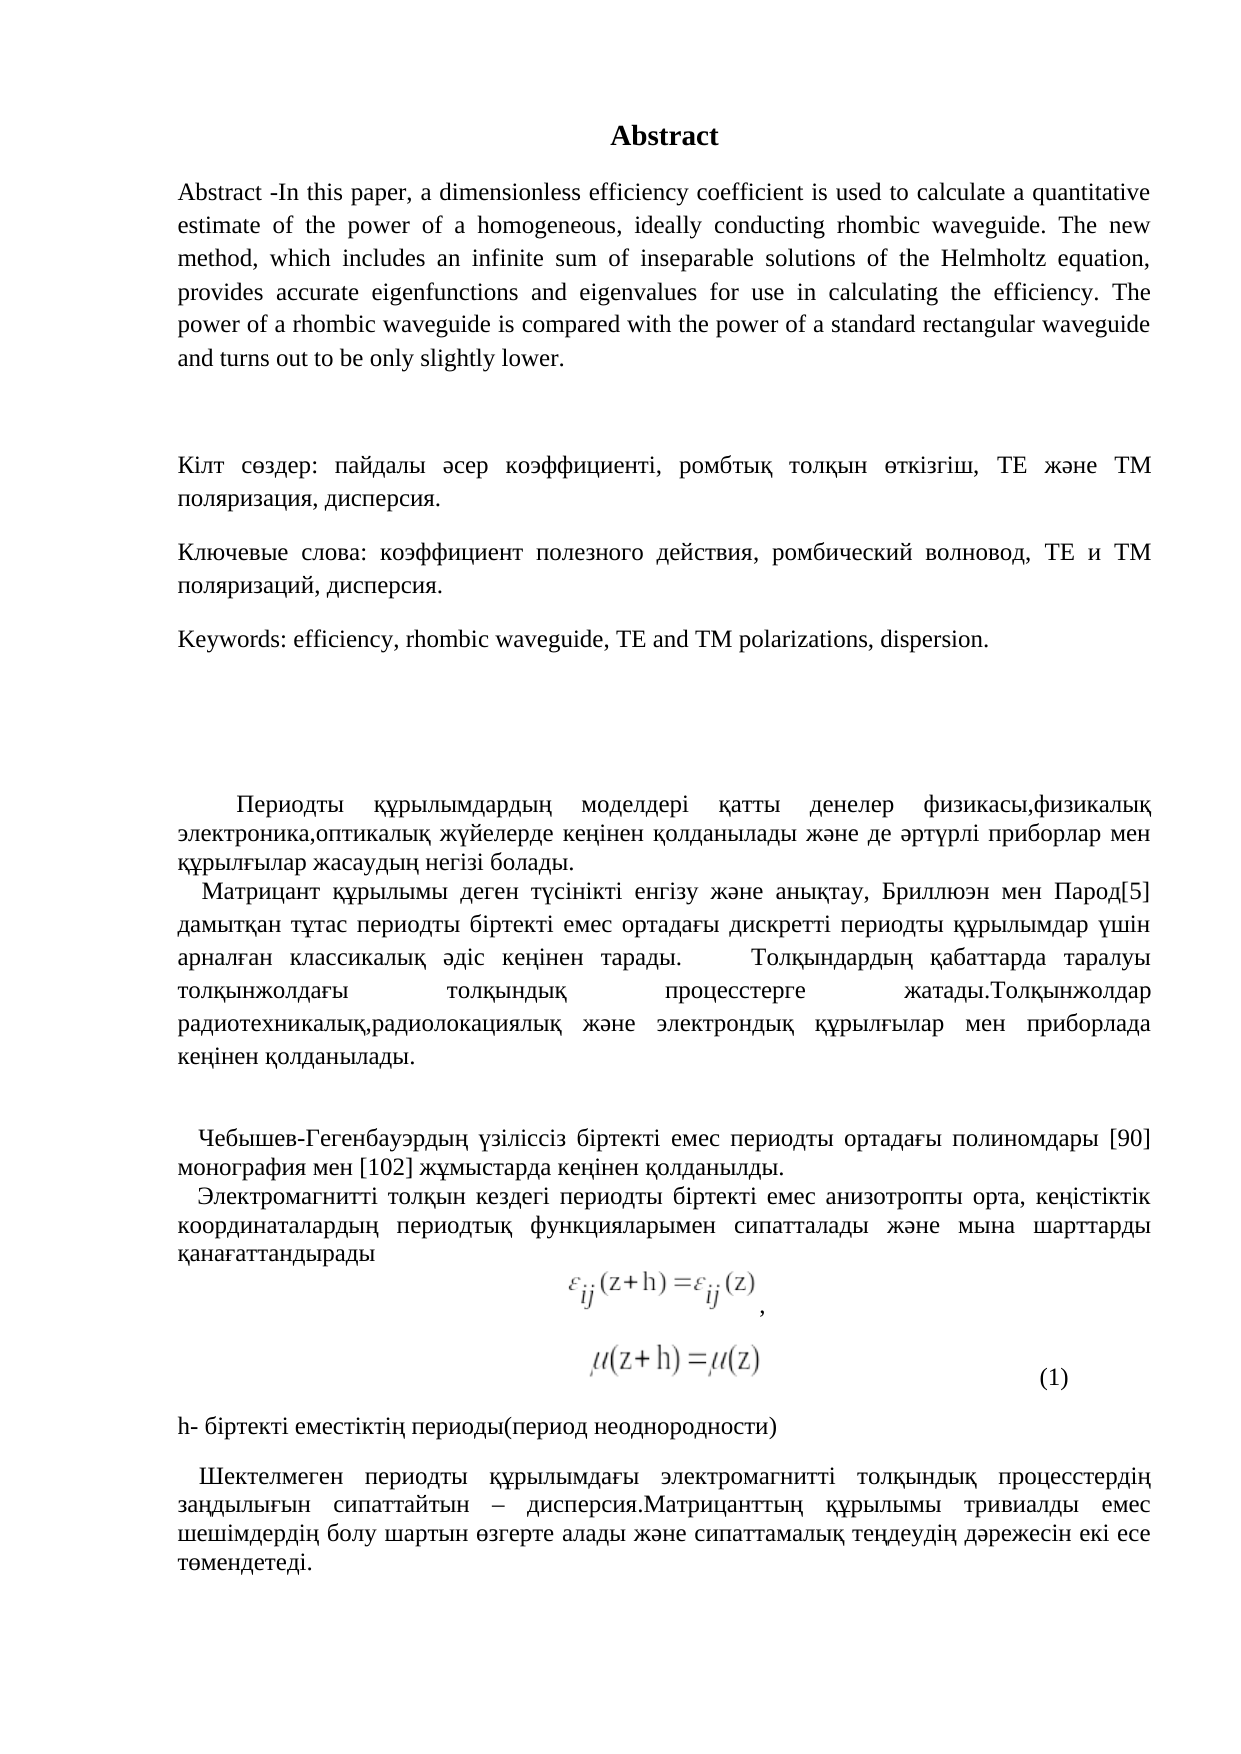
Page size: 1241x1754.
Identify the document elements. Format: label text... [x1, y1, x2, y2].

text Кілт сөздер: пайдалы әсер коэффициенті, ромбтық толқын өткізгіш, TE және TM поляризация, дисперсия. [177, 450, 1152, 512]
text Электромагнитті толқын кездегі периодты біртекті емес анизотропты орта, кеңістіктік координаталардың периодтық функцияларымен сипатталады және мына шарттарды қанағаттандырады [177, 1181, 1152, 1267]
text Чебышев-Гегенбауэрдың үзіліссіз біртекті емес периодты ортадағы полиномдары [90] монография мен [102] жұмыстарда кеңінен қолданылды. [177, 1123, 1152, 1181]
text Abstract -In this paper, a dimensionless efficiency coefficient is used to calculate a quantitative estimate of the power of a homogeneous, ideally conducting rhombic waveguide. The new method, which includes an infinite sum of inseparable solutions of the Helmholtz equation, provides accurate eigenfunctions and eigenvalues for use in calculating the efficiency. The power of a rhombic waveguide is compared with the power of a standard rectangular waveguide and turns out to be only slightly lower. [177, 177, 1152, 371]
text Шектелмеген периодты құрылымдағы электромагнитті толқындық процесстердің заңдылығын сипаттайтын – дисперсия.Матрицанттың құрылымы тривиалды емес шешімдердің болу шартын өзгерте алады және сипаттамалық теңдеудің дәрежесін екі есе төмендетеді. [177, 1461, 1152, 1576]
text Ключевые слова: коэффициент полезного действия, ромбический волновод, TE и TM поляризаций, дисперсия. [177, 537, 1152, 599]
text h- біртекті еместіктің периоды(период неоднородности) [177, 1411, 1152, 1440]
text Keywords: efficiency, rhombic waveguide, TE and TM polarizations, dispersion. [177, 624, 1152, 653]
text Периодты құрылымдардың моделдері қатты денелер физикасы,физикалық электроника,оптикалық жүйелерде кеңінен қолданылады және де әртүрлі приборлар мен құрылғылар жасаудың негізі болады. [177, 789, 1152, 876]
text Матрицант құрылымы деген түсінікті енгізу және анықтау, Бриллюэн мен Парод[5] дамытқан тұтас периодты біртекті емес ортадағы дискретті периодты құрылымдар үшін арналған классикалық әдіс кеңінен тарады. Толқындардың қабаттарда таралуы толқынжолдағы толқындық процесстерге жатады.Толқынжолдар радиотехникалық,радиолокациялық және электрондық құрылғылар мен приборлада кеңінен қолданылады. [177, 876, 1152, 1070]
text Abstract [177, 118, 1152, 152]
text (1) [177, 1339, 1152, 1390]
text , [177, 1267, 1152, 1318]
